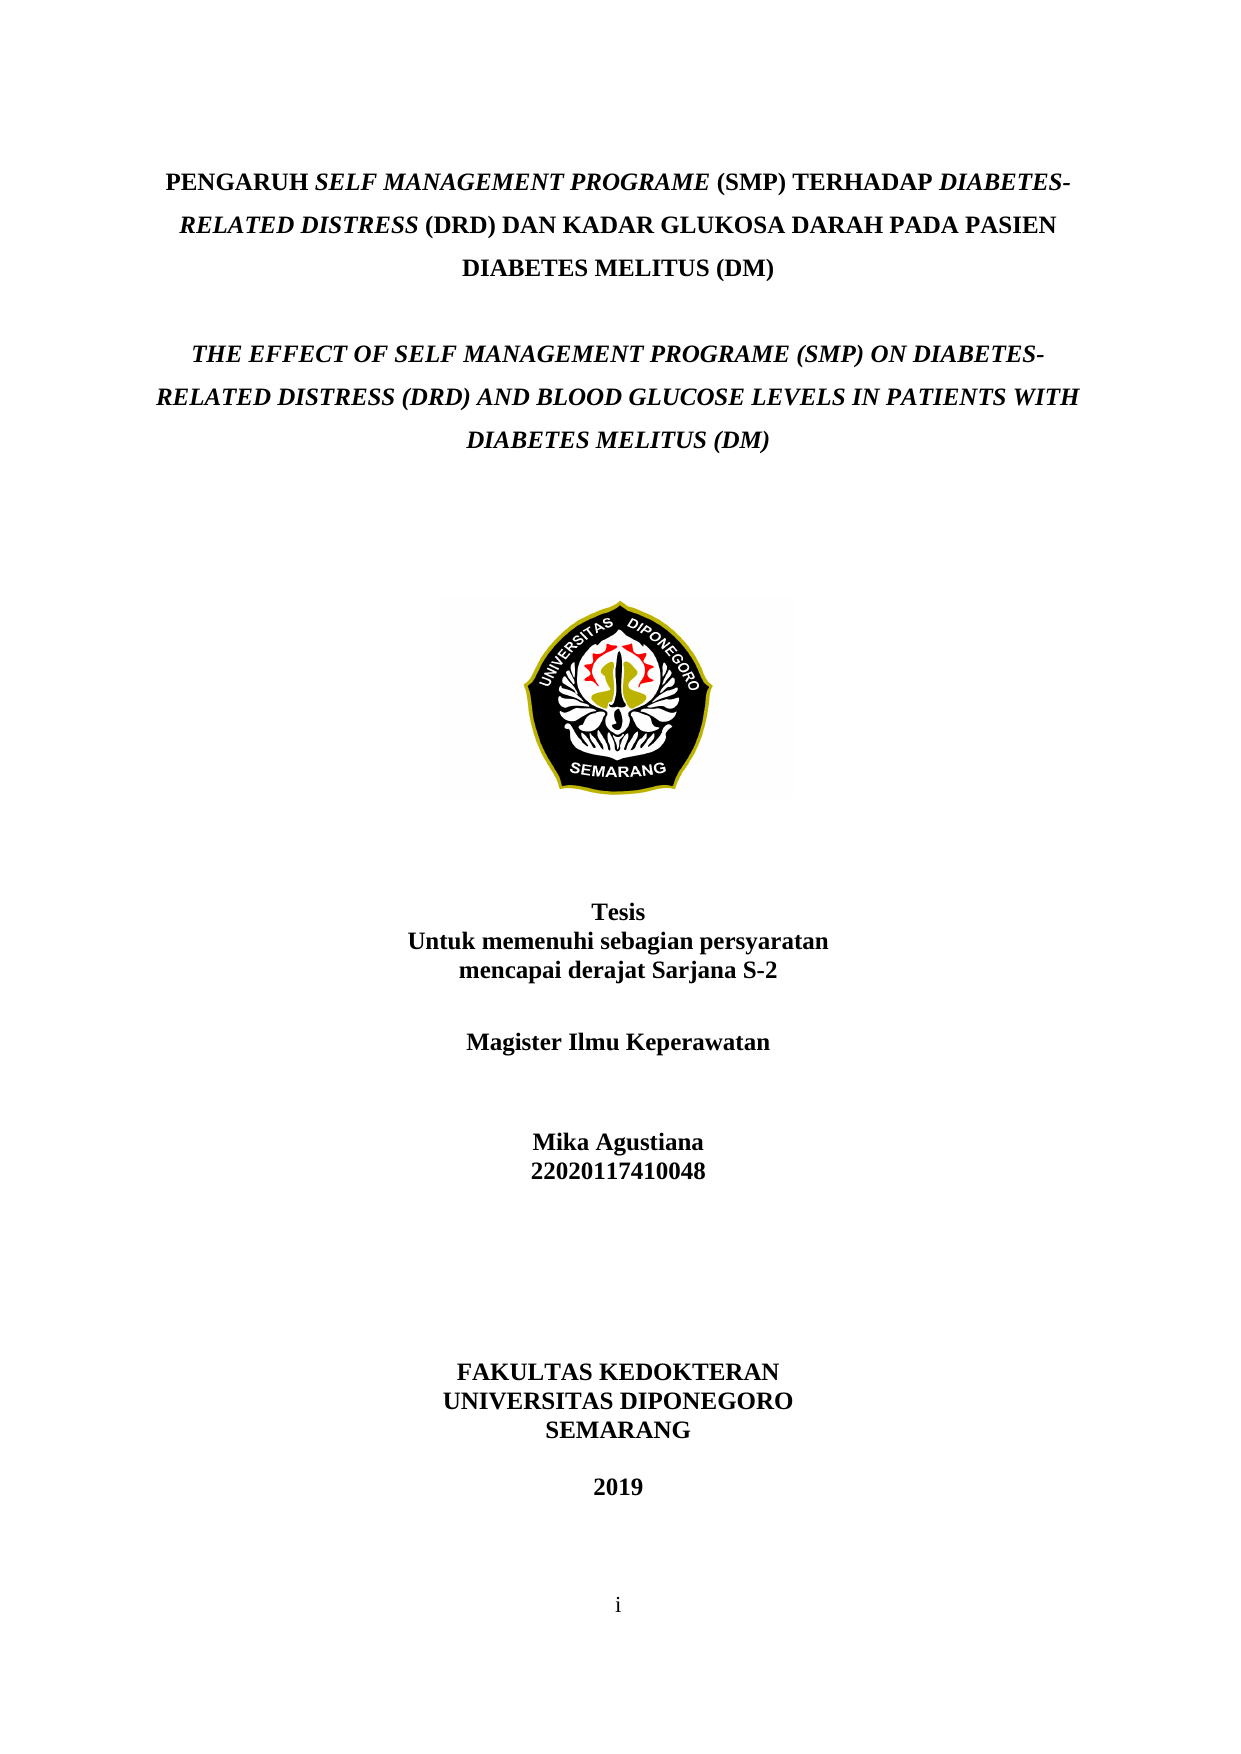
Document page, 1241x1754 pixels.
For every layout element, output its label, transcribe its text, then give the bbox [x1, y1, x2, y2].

text PENGARUH SELF MANAGEMENT PROGRAME (SMP) TERHADAP DIABETES-RELATED DISTRESS (DRD) DAN KADAR GLUKOSA DARAH PADA PASIEN DIABETES MELITUS (DM) [152, 167, 1084, 282]
text SEMARANG [152, 1415, 1084, 1443]
text UNIVERSITAS DIPONEGORO [152, 1386, 1084, 1415]
text FAKULTAS KEDOKTERAN [152, 1357, 1084, 1386]
text Magister Ilmu Keperawatan [152, 1027, 1084, 1055]
picture [439, 597, 797, 798]
text 2019 [152, 1472, 1084, 1501]
text 22020117410048 [152, 1156, 1084, 1185]
text mencapai derajat Sarjana S-2 [152, 955, 1084, 983]
text Untuk memenuhi sebagian persyaratan [152, 926, 1084, 955]
text Tesis [152, 897, 1084, 926]
text Mika Agustiana [152, 1127, 1084, 1156]
text THE EFFECT OF SELF MANAGEMENT PROGRAME (SMP) ON DIABETES-RELATED DISTRESS (DRD) AND BLOOD GLUCOSE LEVELS IN PATIENTS WITH DIABETES MELITUS (DM) [152, 339, 1084, 454]
